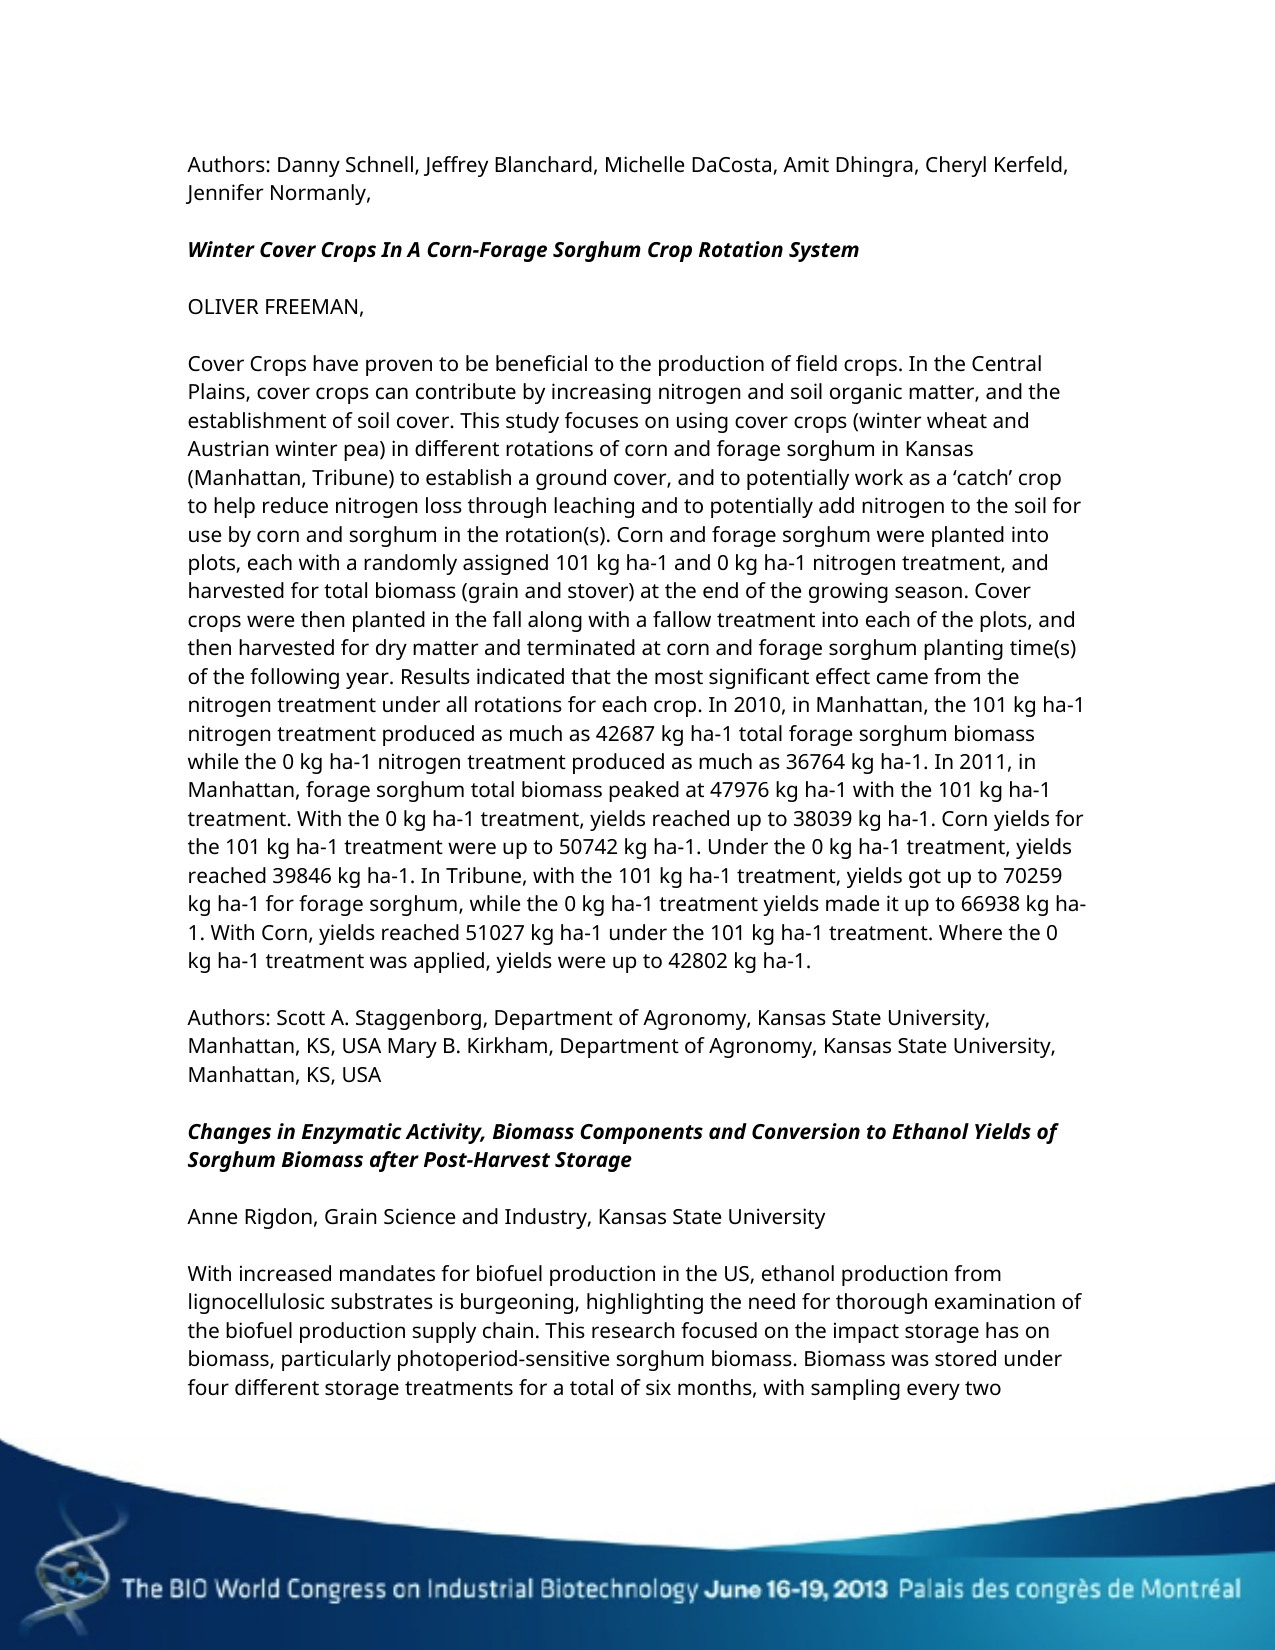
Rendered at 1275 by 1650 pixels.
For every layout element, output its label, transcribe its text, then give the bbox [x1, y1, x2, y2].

picture [0, 1437, 1275, 1650]
text OLIVER FREEMAN, [187, 292, 1087, 321]
text Authors: Scott A. Staggenborg, Department of Agronomy, Kansas State University, Manhattan, KS, USA Mary B. Kirkham, Department of Agronomy, Kansas State University, Manhattan, KS, USA [187, 1003, 1087, 1088]
text Changes in Enzymatic Activity, Biomass Components and Conversion to Ethanol Yields of Sorghum Biomass after Post-Harvest Storage [187, 1117, 1087, 1174]
text Cover Crops have proven to be beneficial to the production of field crops. In the Central Plains, cover crops can contribute by increasing nitrogen and soil organic matter, and the establishment of soil cover. This study focuses on using cover crops (winter wheat and Austrian winter pea) in different rotations of corn and forage sorghum in Kansas (Manhattan, Tribune) to establish a ground cover, and to potentially work as a ‘catch’ crop to help reduce nitrogen loss through leaching and to potentially add nitrogen to the soil for use by corn and sorghum in the rotation(s). Corn and forage sorghum were planted into plots, each with a randomly assigned 101 kg ha-1 and 0 kg ha-1 nitrogen treatment, and harvested for total biomass (grain and stover) at the end of the growing season. Cover crops were then planted in the fall along with a fallow treatment into each of the plots, and then harvested for dry matter and terminated at corn and forage sorghum planting time(s) of the following year. Results indicated that the most significant effect came from the nitrogen treatment under all rotations for each crop. In 2010, in Manhattan, the 101 kg ha-1 nitrogen treatment produced as much as 42687 kg ha-1 total forage sorghum biomass while the 0 kg ha-1 nitrogen treatment produced as much as 36764 kg ha-1. In 2011, in Manhattan, forage sorghum total biomass peaked at 47976 kg ha-1 with the 101 kg ha-1 treatment. With the 0 kg ha-1 treatment, yields reached up to 38039 kg ha-1. Corn yields for the 101 kg ha-1 treatment were up to 50742 kg ha-1. Under the 0 kg ha-1 treatment, yields reached 39846 kg ha-1. In Tribune, with the 101 kg ha-1 treatment, yields got up to 70259 kg ha-1 for forage sorghum, while the 0 kg ha-1 treatment yields made it up to 66938 kg ha-1. With Corn, yields reached 51027 kg ha-1 under the 101 kg ha-1 treatment. Where the 0 kg ha-1 treatment was applied, yields were up to 42802 kg ha-1. [187, 349, 1087, 975]
text Winter Cover Crops In A Corn-Forage Sorghum Crop Rotation System [187, 235, 1087, 264]
text Authors: Danny Schnell, Jeffrey Blanchard, Michelle DaCosta, Amit Dhingra, Cheryl Kerfeld, Jennifer Normanly, [187, 150, 1087, 207]
text Anne Rigdon, Grain Science and Industry, Kansas State University [187, 1202, 1087, 1231]
